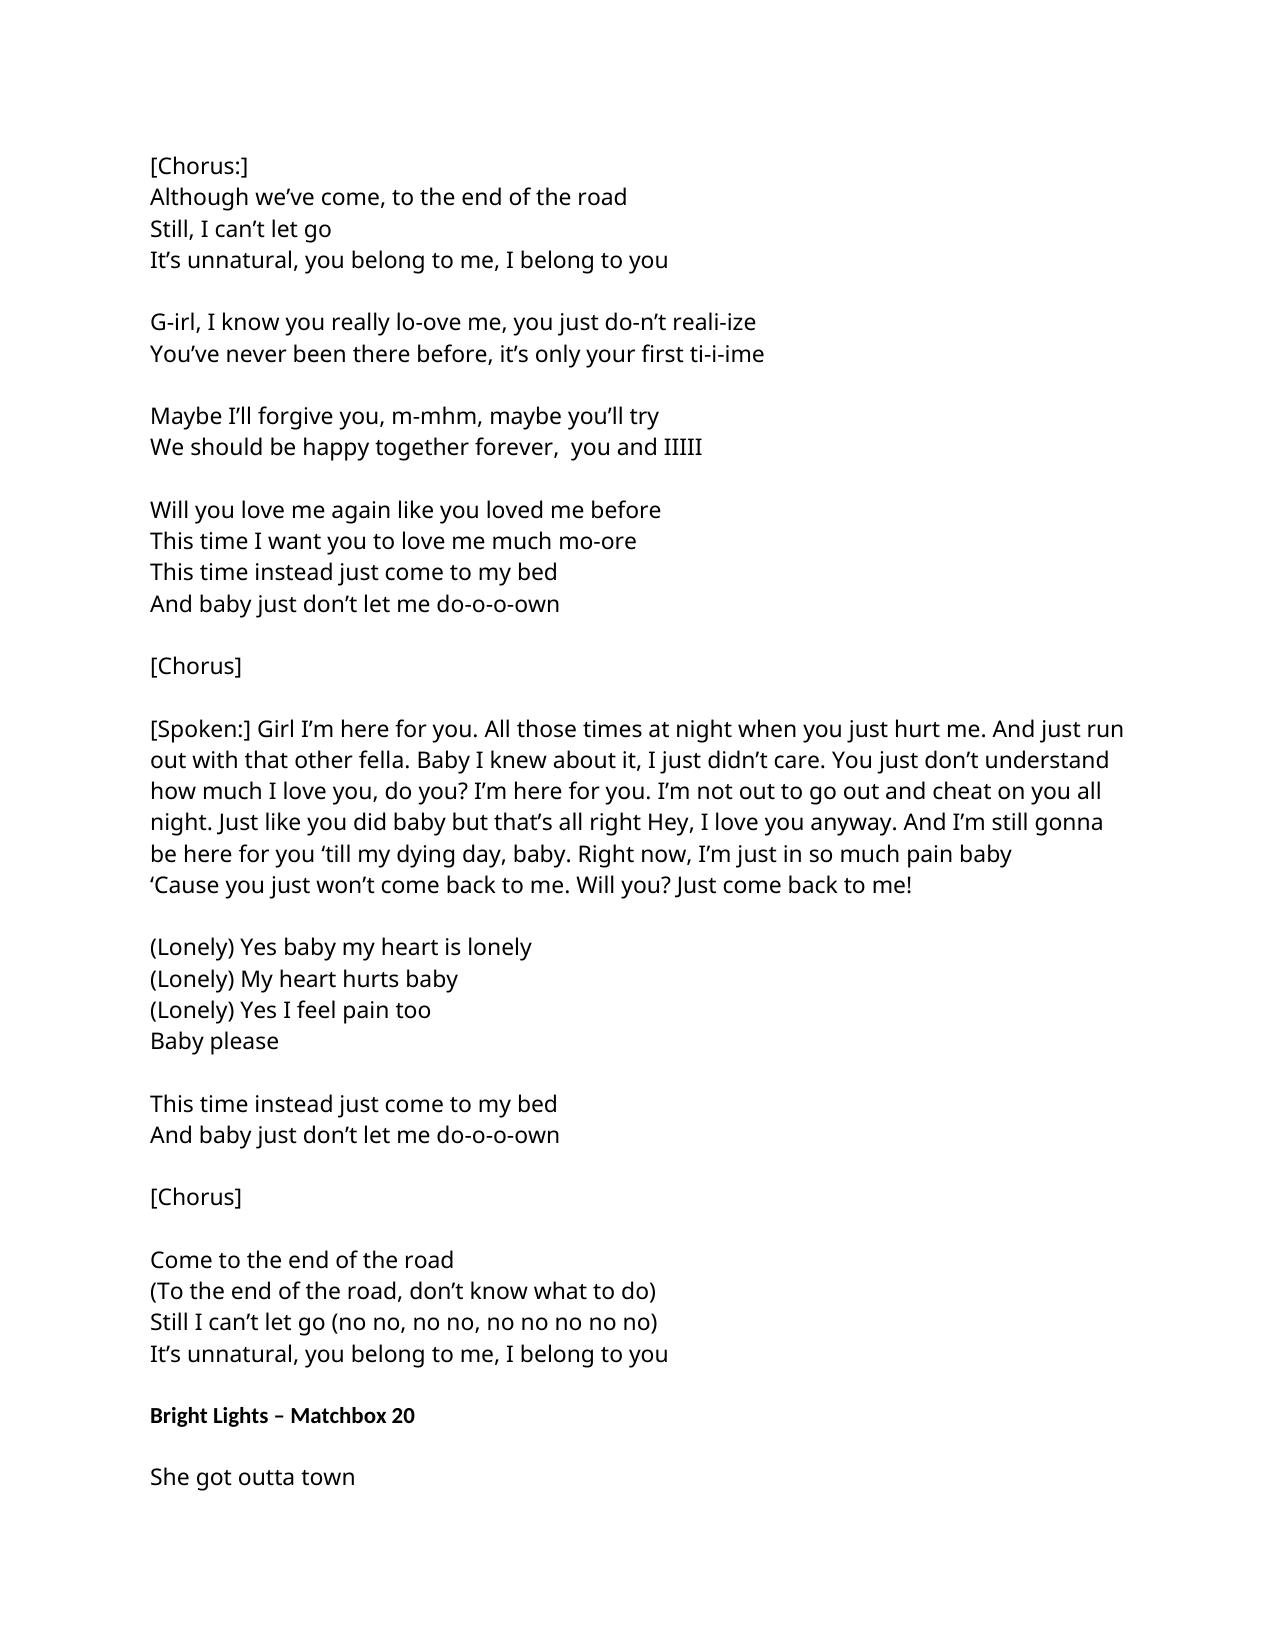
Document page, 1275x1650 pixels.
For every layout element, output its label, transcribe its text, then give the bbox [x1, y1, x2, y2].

text We should be happy together forever, you and IIIII [150, 431, 1125, 462]
text ‘Cause you just won’t come back to me. Will you? Just come back to me! [150, 869, 1125, 900]
text You’ve never been there before, it’s only your first ti-i-ime [150, 337, 1125, 369]
text And baby just don’t let me do-o-o-own [150, 1119, 1125, 1150]
text [Chorus] [150, 1181, 1125, 1212]
text [Chorus] [150, 650, 1125, 681]
text This time instead just come to my bed [150, 556, 1125, 587]
text It’s unnatural, you belong to me, I belong to you [150, 244, 1125, 275]
text Will you love me again like you loved me before [150, 494, 1125, 525]
text It’s unnatural, you belong to me, I belong to you [150, 1337, 1125, 1369]
title Bright Lights – Matchbox 20 [150, 1400, 1125, 1429]
text Baby please [150, 1025, 1125, 1056]
text Maybe I’ll forgive you, m-mhm, maybe you’ll try [150, 400, 1125, 431]
text This time instead just come to my bed [150, 1087, 1125, 1119]
text (Lonely) Yes baby my heart is lonely [150, 931, 1125, 962]
text Still, I can’t let go [150, 212, 1125, 244]
text She got outta town [150, 1460, 1125, 1492]
text [Chorus:] [150, 150, 1125, 181]
text Still I can’t let go (no no, no no, no no no no no) [150, 1306, 1125, 1337]
text Come to the end of the road [150, 1244, 1125, 1275]
text G-irl, I know you really lo-ove me, you just do-n’t reali-ize [150, 306, 1125, 337]
text (Lonely) Yes I feel pain too [150, 994, 1125, 1025]
text [Spoken:] Girl I’m here for you. All those times at night when you just hurt me. And just run out with that other fella. Baby I knew about it, I just didn’t care. You just don’t understand how much I love you, do you? I’m here for you. I’m not out to go out and cheat on you all night. Just like you did baby but that’s all right Hey, I love you anyway. And I’m still gonna be here for you ‘till my dying day, baby. Right now, I’m just in so much pain baby [150, 712, 1125, 869]
text (To the end of the road, don’t know what to do) [150, 1275, 1125, 1306]
text (Lonely) My heart hurts baby [150, 962, 1125, 994]
text Although we’ve come, to the end of the road [150, 181, 1125, 212]
text This time I want you to love me much mo-ore [150, 525, 1125, 556]
text And baby just don’t let me do-o-o-own [150, 587, 1125, 619]
